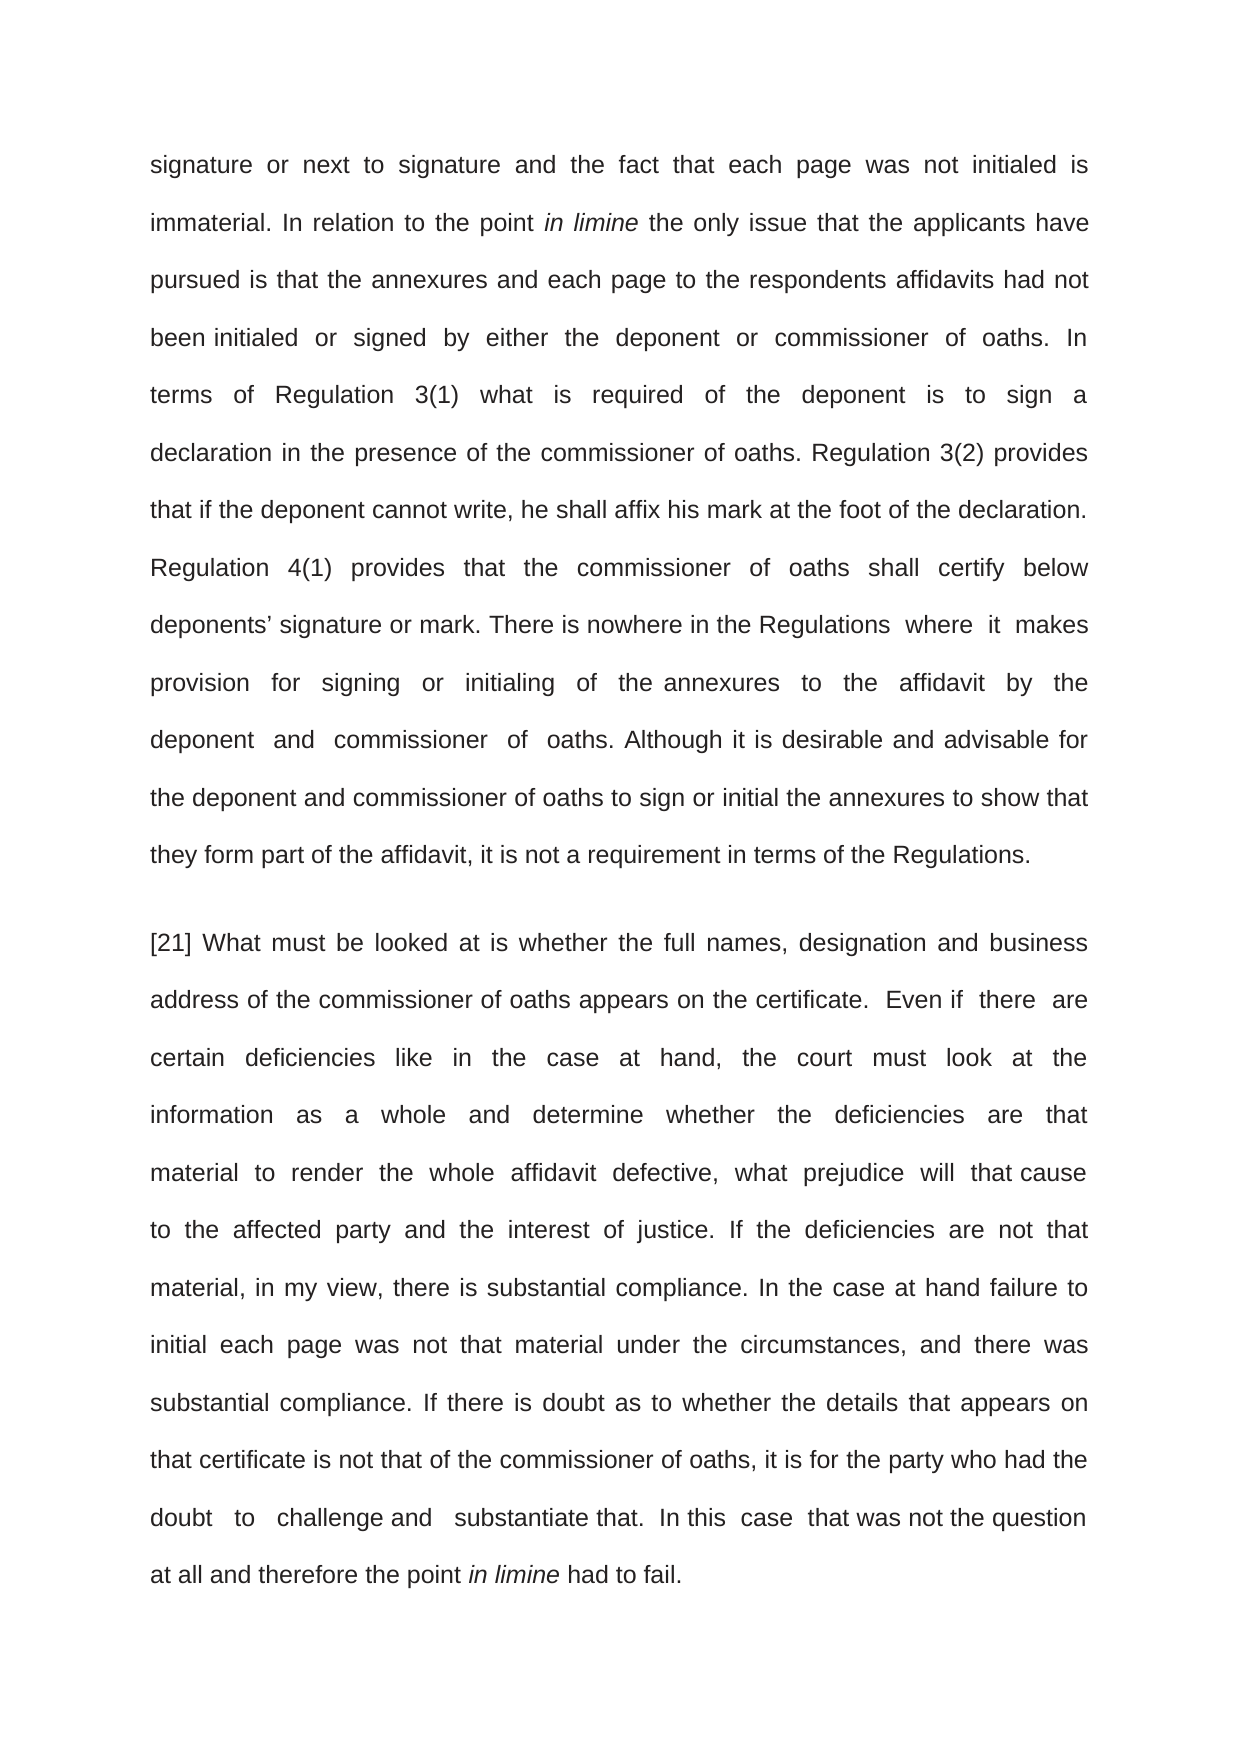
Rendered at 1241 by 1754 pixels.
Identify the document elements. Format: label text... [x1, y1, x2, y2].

text [21] What must be looked at is whether the full names, designation and business address of the commissioner of oaths appears on the certificate. Even if there are certain deficiencies like in the case at hand, the court must look at the information as a whole and determine whether the deficiencies are that material to render the whole affidavit defective, what prejudice will that cause to the affected party and the interest of justice. If the deficiencies are not that material, in my view, there is substantial compliance. In the case at hand failure to initial each page was not that material under the circumstances, and there was substantial compliance. If there is doubt as to whether the details that appears on that certificate is not that of the commissioner of oaths, it is for the party who had the doubt to challenge and substantiate that. In this case that was not the question at all and therefore the point in limine had to fail. [150, 927, 1090, 1589]
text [150, 150, 1090, 869]
